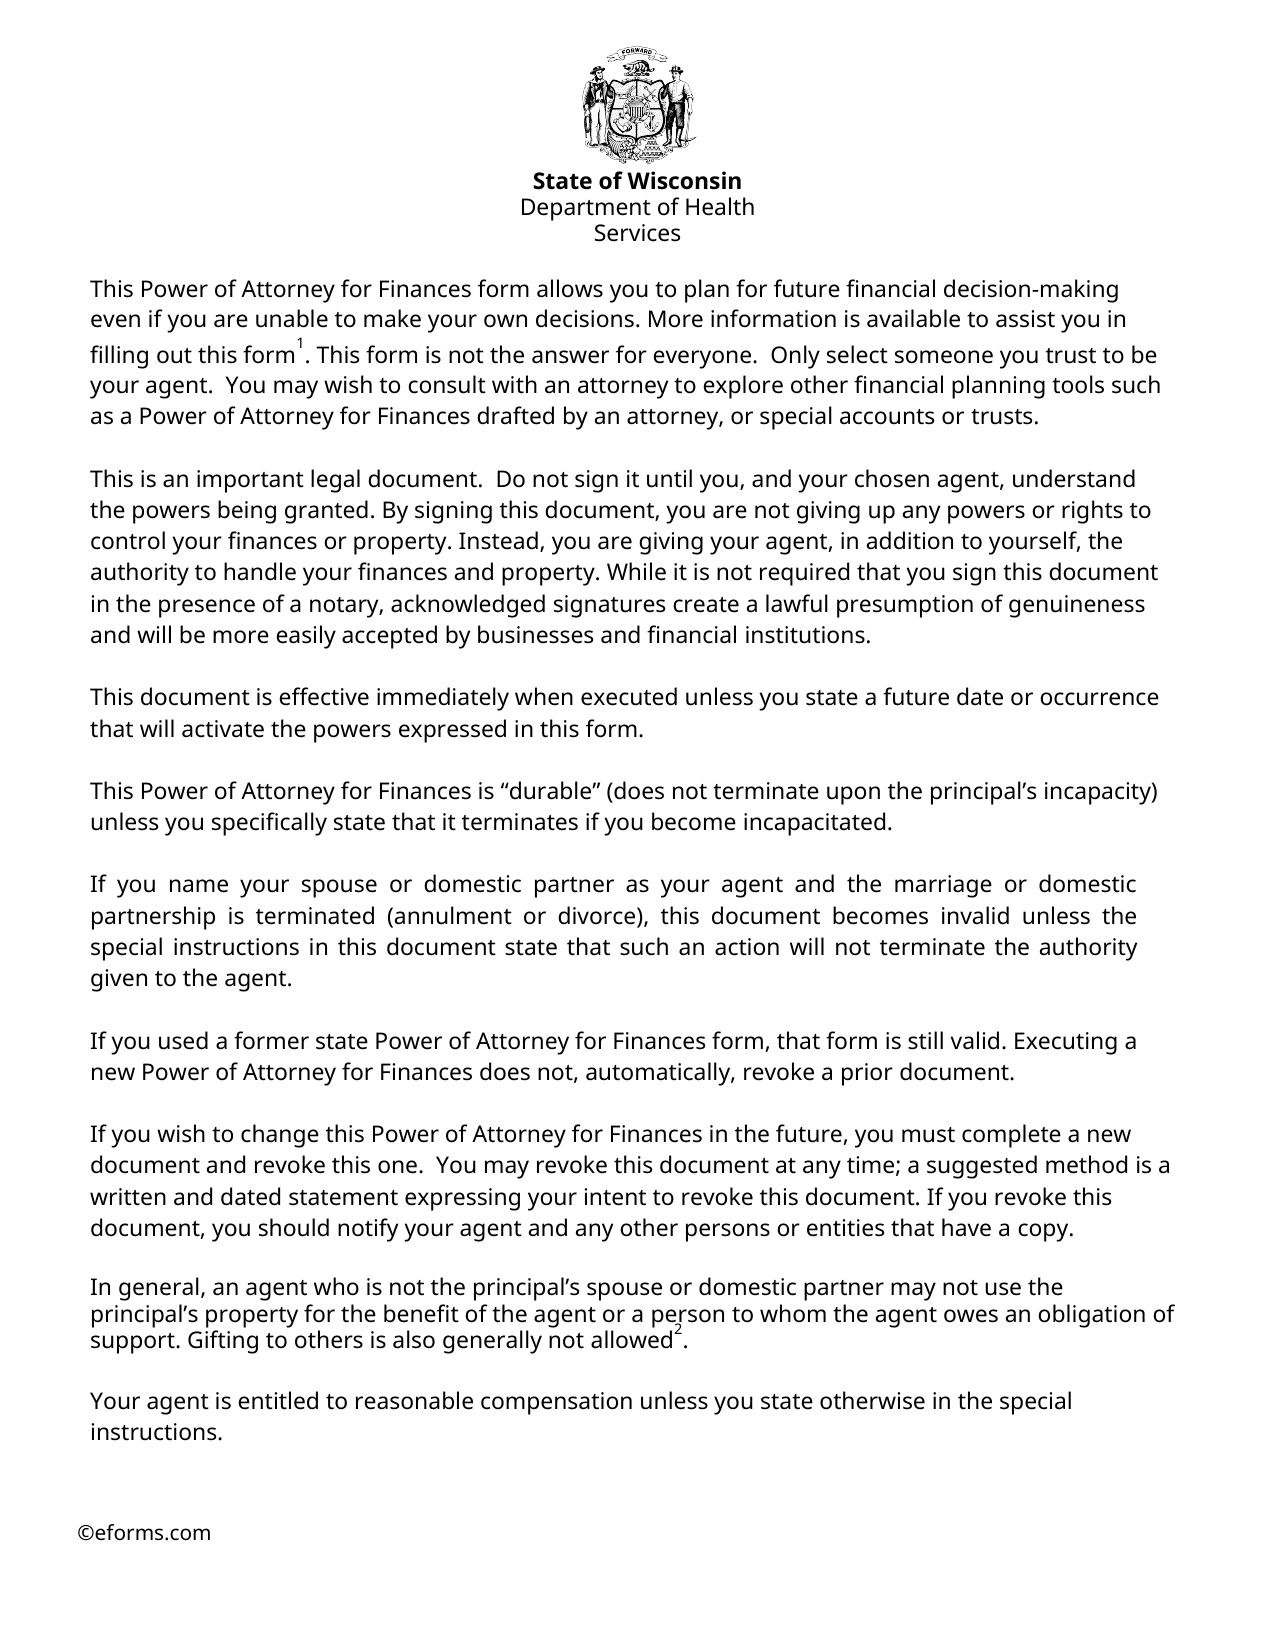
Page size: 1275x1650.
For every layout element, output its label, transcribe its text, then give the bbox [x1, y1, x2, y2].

text If you used a former state Power of Attorney for Finances form, that form is still valid. Executing a new Power of Attorney for Finances does not, automatically, revoke a prior document. [90, 1025, 1176, 1087]
subtitle State of Wisconsin [479, 168, 796, 194]
text If you name your spouse or domestic partner as your agent and the marriage or domestic partnership is terminated (annulment or divorce), this document becomes invalid unless the special instructions in this document state that such an action will not terminate the authority given to the agent. [90, 868, 1139, 993]
text Department of Health Services [479, 194, 795, 247]
text This is an important legal document. Do not sign it until you, and your chosen agent, understand the powers being granted. By signing this document, you are not giving up any powers or rights to control your finances or property. Instead, you are giving your agent, in addition to yourself, the authority to handle your finances and property. While it is not required that you sign this document in the presence of a notary, acknowledged signatures create a lawful presumption of genuineness and will be more easily accepted by businesses and financial institutions. [90, 462, 1176, 650]
text If you wish to change this Power of Attorney for Finances in the future, you must complete a new document and revoke this one. You may revoke this document at any time; a suggested method is a written and dated statement expressing your intent to revoke this document. If you revoke this document, you should notify your agent and any other persons or entities that have a copy. [90, 1118, 1176, 1243]
text This Power of Attorney for Finances form allows you to plan for future financial decision-making even if you are unable to make your own decisions. More information is available to assist you in filling out this form1. This form is not the answer for everyone. Only select someone you trust to be your agent. You may wish to consult with an attorney to explore other financial planning tools such as a Power of Attorney for Finances drafted by an attorney, or special accounts or trusts. [90, 273, 1176, 431]
text Your agent is entitled to reasonable compensation unless you state otherwise in the special instructions. [90, 1384, 1176, 1447]
picture [578, 45, 698, 165]
text This document is effective immediately when executed unless you state a future date or occurrence that will activate the powers expressed in this form. [90, 681, 1194, 744]
text This Power of Attorney for Finances is “durable” (does not terminate upon the principal’s incapacity) unless you specifically state that it terminates if you become incapacitated. [90, 775, 1173, 837]
text In general, an agent who is not the principal’s spouse or domestic partner may not use the principal’s property for the benefit of the agent or a person to whom the agent owes an obligation of support. Gifting to others is also generally not allowed2. [90, 1274, 1176, 1354]
